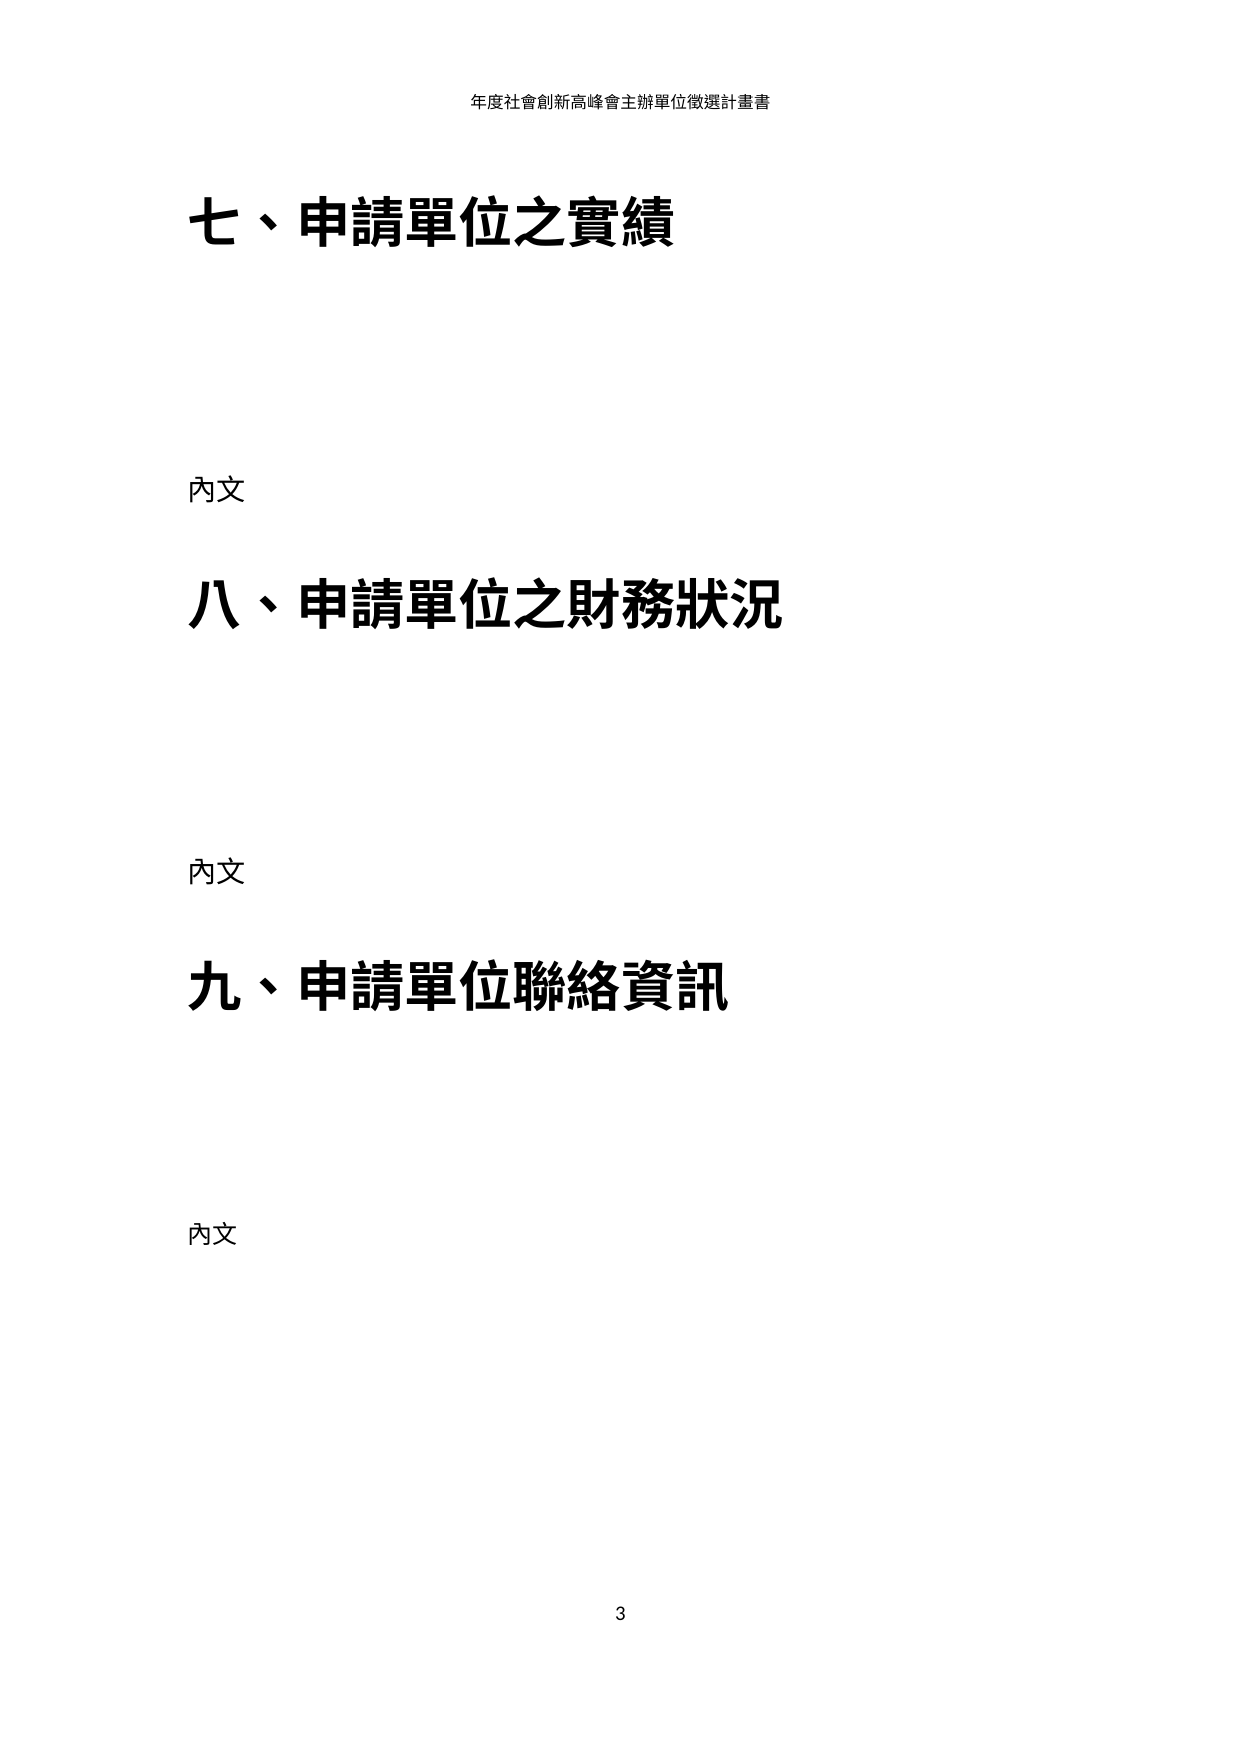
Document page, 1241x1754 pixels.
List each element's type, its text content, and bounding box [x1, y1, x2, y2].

text 內文 [187, 1214, 1053, 1252]
text 內文 [187, 451, 1053, 526]
subtitle 八、申請單位之財務狀況 [187, 544, 1053, 657]
subtitle 九、申請單位聯絡資訊 [187, 926, 1053, 1039]
subtitle 七、申請單位之實績 [187, 162, 1053, 275]
text 內文 [187, 832, 1053, 907]
